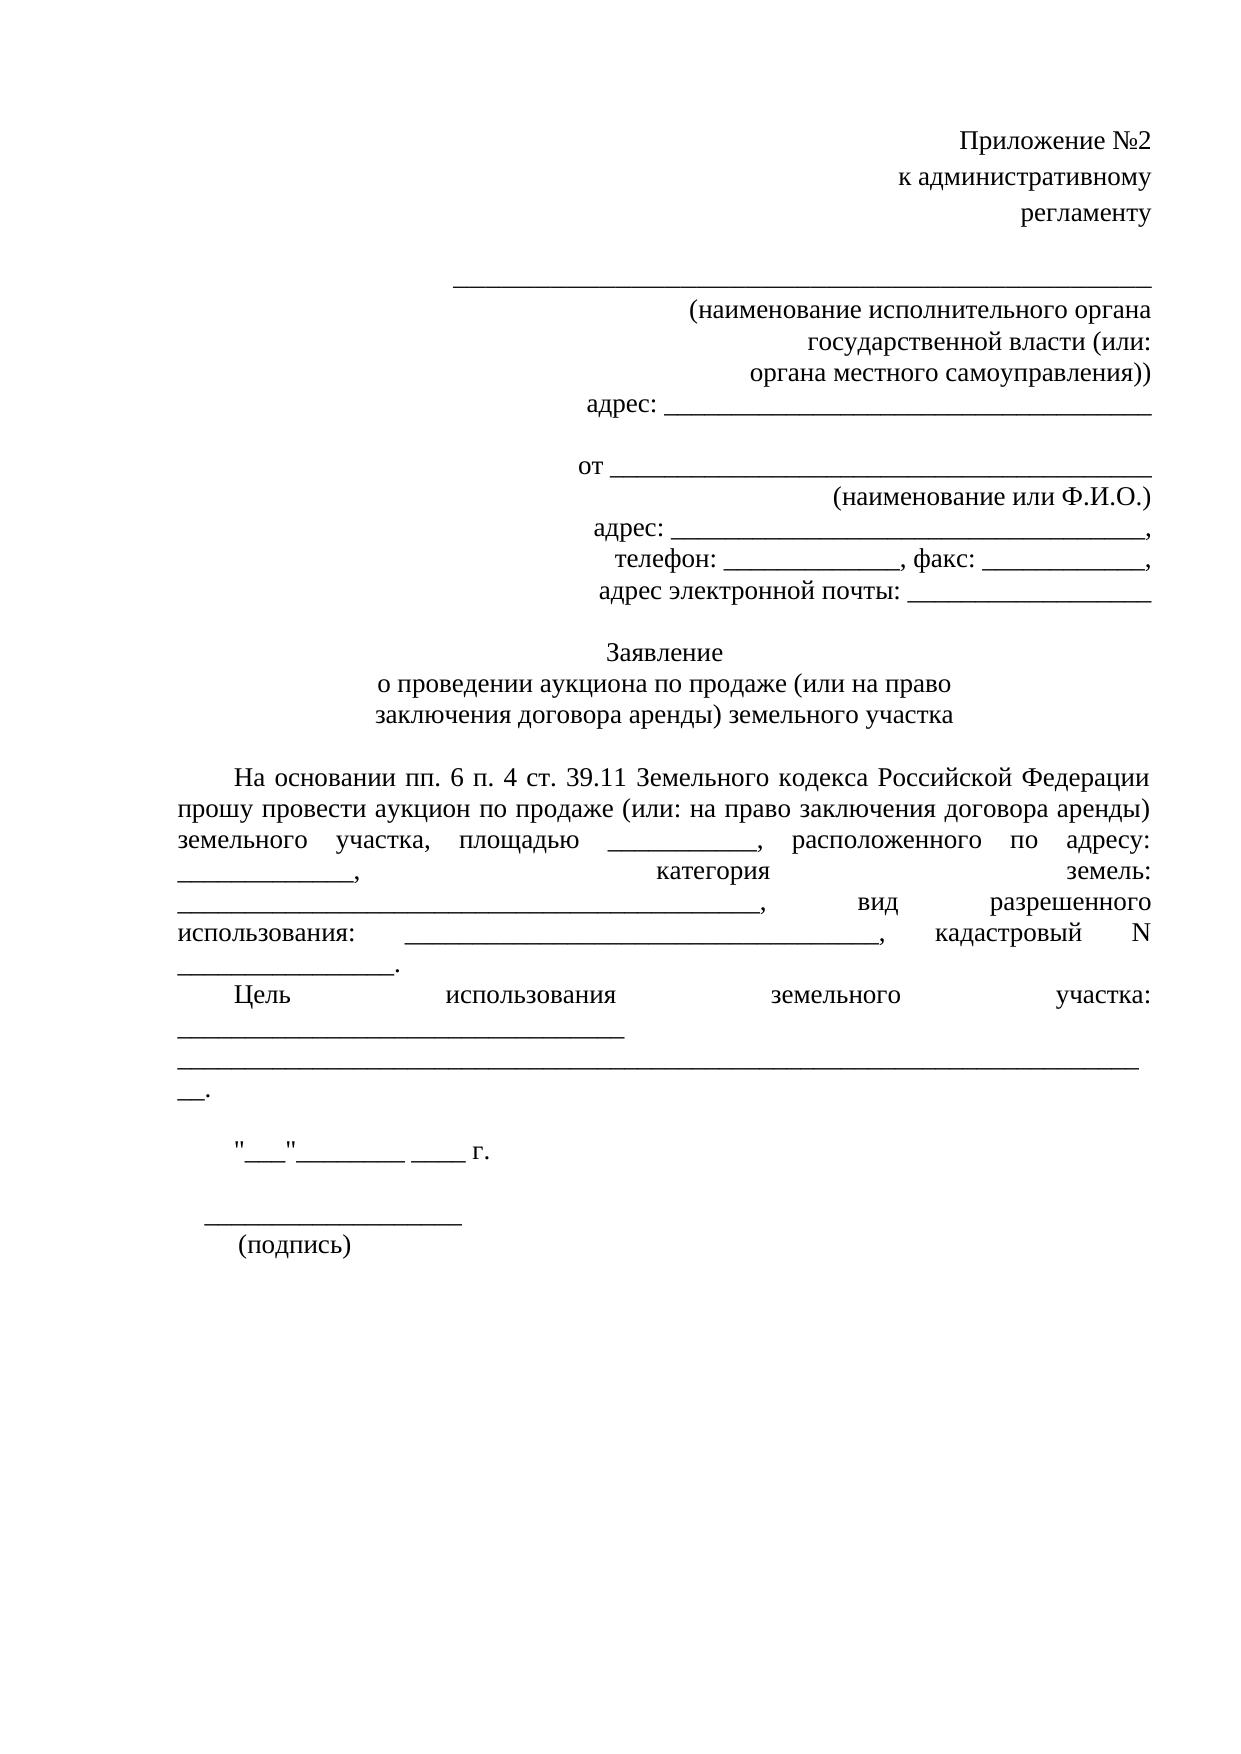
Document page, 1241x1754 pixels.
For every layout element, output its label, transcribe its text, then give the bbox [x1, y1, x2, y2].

text адрес электронной почты: __________________ [177, 574, 1152, 605]
text о проведении аукциона по продаже (или на право [177, 667, 1152, 698]
text (наименование или Ф.И.О.) [177, 480, 1152, 511]
text На основании пп. 6 п. 4 ст. 39.11 Земельного кодекса Российской Федерации прошу провести аукцион по продаже (или: на право заключения договора аренды) земельного участка, площадью ___________, расположенного по адресу: _____________, категория земель: ___________________________________________, вид разрешенного использования: ___________________________________, кадастровый N ________________. [177, 761, 1152, 979]
text телефон: _____________, факс: ____________, [177, 543, 1152, 574]
text Цель использования земельного участка: _________________________________ _________________________________________________________________________. [177, 979, 1152, 1103]
text заключения договора аренды) земельного участка [177, 698, 1152, 729]
text (подпись) [177, 1228, 1152, 1259]
text Приложение №2 [177, 124, 1152, 156]
text регламенту [177, 196, 1152, 227]
text ___________________ [177, 1197, 1152, 1228]
text адрес: ___________________________________, [177, 511, 1152, 543]
text Заявление [177, 636, 1152, 667]
text ___________________________________________ [177, 263, 1152, 293]
text органа местного самоуправления)) [177, 356, 1152, 387]
text адрес: ____________________________________ [177, 387, 1152, 418]
text от ________________________________________ [177, 449, 1152, 480]
text государственной власти (или: [177, 324, 1152, 356]
text к административному [177, 160, 1152, 191]
text (наименование исполнительного органа [177, 293, 1152, 324]
text "___"________ ____ г. [177, 1134, 1152, 1166]
